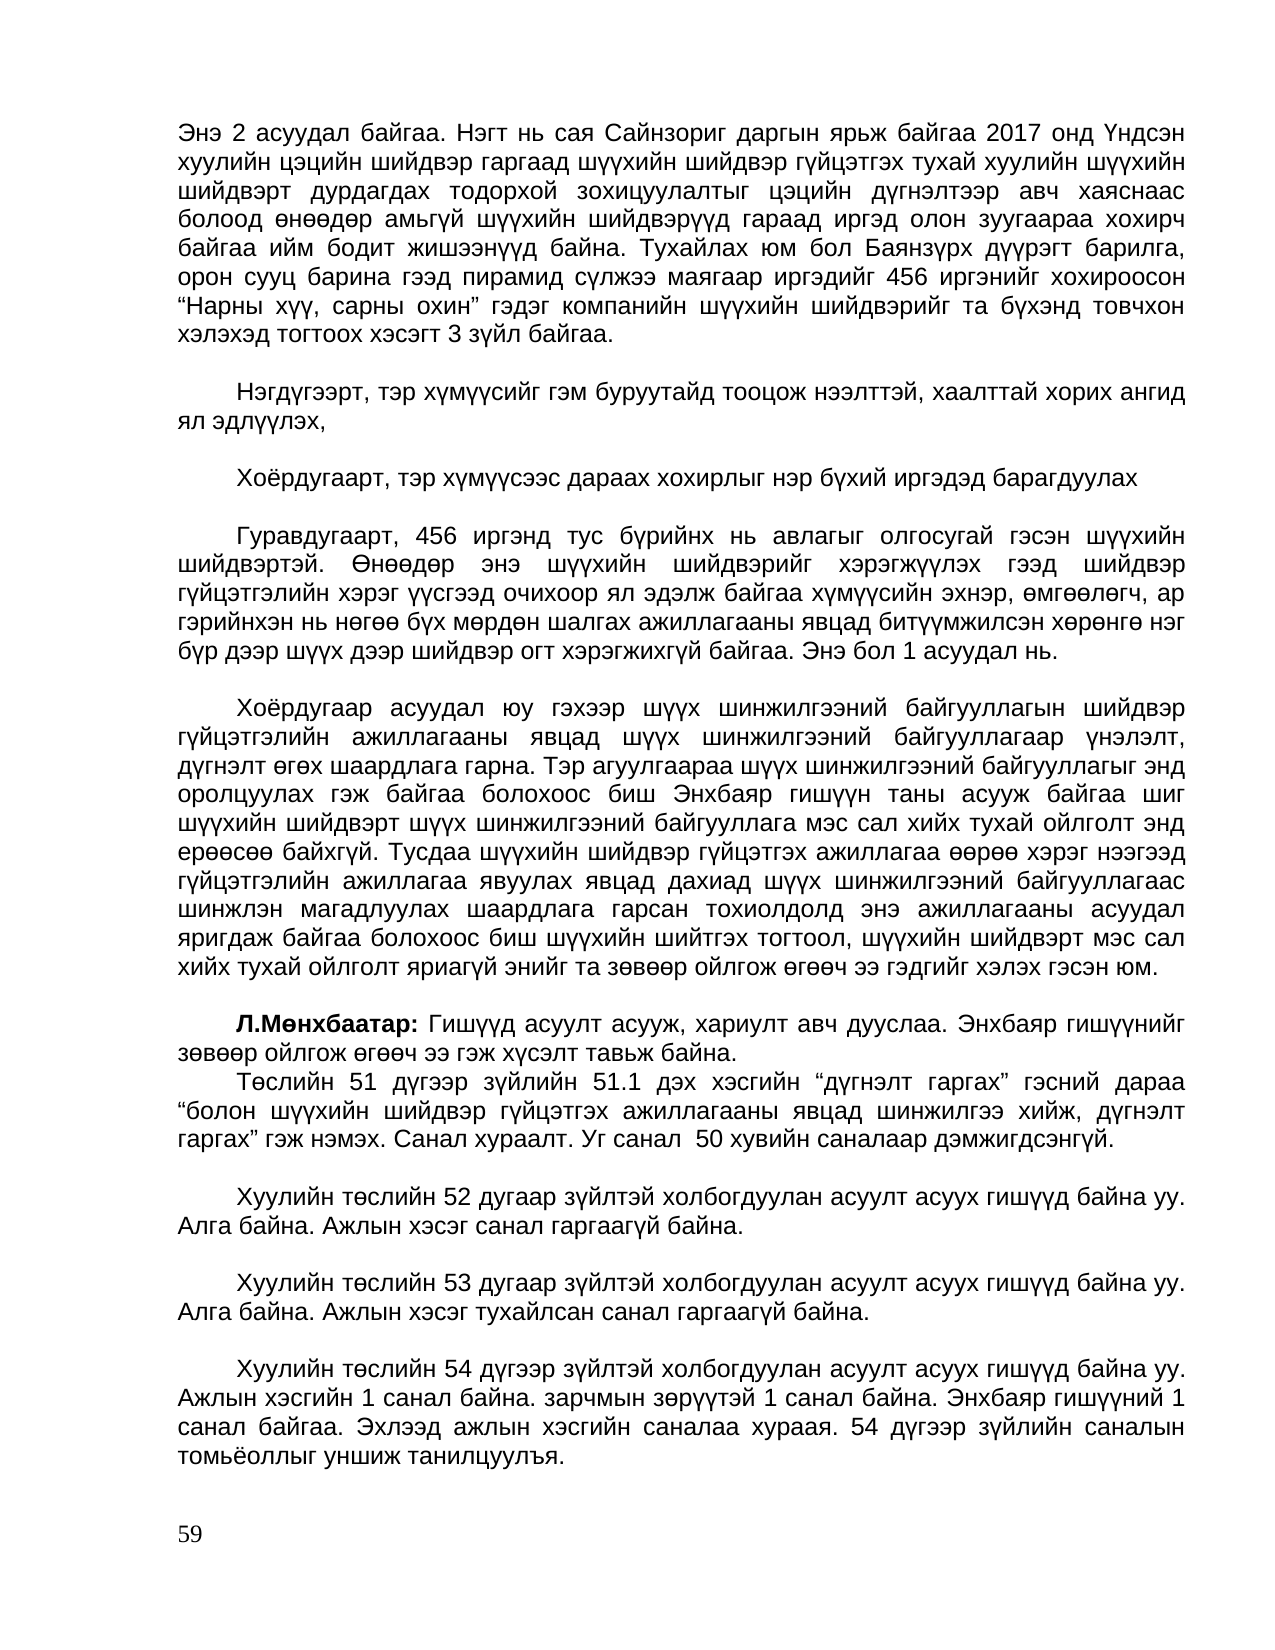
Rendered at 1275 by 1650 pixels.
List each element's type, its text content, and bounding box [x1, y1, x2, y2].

text Хоёрдугаарт, тэр хүмүүсээс дараах хохирлыг нэр бүхий иргэдэд барагдуулах [177, 463, 1186, 492]
text Төслийн 51 дүгээр зүйлийн 51.1 дэх хэсгийн “дүгнэлт гаргах” гэсний дараа “болон шүүхийн шийдвэр гүйцэтгэх ажиллагааны явцад шинжилгээ хийж, дүгнэлт гаргах” гэж нэмэх. Санал хураалт. Уг санал 50 хувийн саналаар дэмжигдсэнгүй. [177, 1067, 1186, 1153]
text Л.Мөнхбаатар: Гишүүд асуулт асууж, хариулт авч дууслаа. Энхбаяр гишүүнийг зөвөөр ойлгож өгөөч ээ гэж хүсэлт тавьж байна. [177, 1009, 1186, 1067]
text Хуулийн төслийн 53 дугаар зүйлтэй холбогдуулан асуулт асуух гишүүд байна уу. Алга байна. Ажлын хэсэг тухайлсан санал гаргаагүй байна. [177, 1268, 1186, 1326]
text Хуулийн төслийн 52 дугаар зүйлтэй холбогдуулан асуулт асуух гишүүд байна уу. Алга байна. Ажлын хэсэг санал гаргаагүй байна. [177, 1182, 1186, 1239]
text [177, 118, 1186, 348]
text Хоёрдугаар асуудал юу гэхээр шүүх шинжилгээний байгууллагын шийдвэр гүйцэтгэлийн ажиллагааны явцад шүүх шинжилгээний байгууллагаар үнэлэлт, дүгнэлт өгөх шаардлага гарна. Тэр агуулгаараа шүүх шинжилгээний байгууллагыг энд оролцуулах гэж байгаа болохоос биш Энхбаяр гишүүн таны асууж байгаа шиг шүүхийн шийдвэрт шүүх шинжилгээний байгууллага мэс сал хийх тухай ойлголт энд ерөөсөө байхгүй. Тусдаа шүүхийн шийдвэр гүйцэтгэх ажиллагаа өөрөө хэрэг нээгээд гүйцэтгэлийн ажиллагаа явуулах явцад дахиад шүүх шинжилгээний байгууллагаас шинжлэн магадлуулах шаардлага гарсан тохиолдолд энэ ажиллагааны асуудал яригдаж байгаа болохоос биш шүүхийн шийтгэх тогтоол, шүүхийн шийдвэрт мэс сал хийх тухай ойлголт яриагүй энийг та зөвөөр ойлгож өгөөч ээ гэдгийг хэлэх гэсэн юм. [177, 693, 1186, 981]
text Хуулийн төслийн 54 дүгээр зүйлтэй холбогдуулан асуулт асуух гишүүд байна уу. Ажлын хэсгийн 1 санал байна. зарчмын зөрүүтэй 1 санал байна. Энхбаяр гишүүний 1 санал байгаа. Эхлээд ажлын хэсгийн саналаа хураая. 54 дүгээр зүйлийн саналын томьёоллыг уншиж танилцуулъя. [177, 1354, 1186, 1469]
text Нэгдүгээрт, тэр хүмүүсийг гэм буруутайд тооцож нээлттэй, хаалттай хорих ангид ял эдлүүлэх, [177, 377, 1186, 434]
text Гуравдугаарт, 456 иргэнд тус бүрийнх нь авлагыг олгосугай гэсэн шүүхийн шийдвэртэй. Өнөөдөр энэ шүүхийн шийдвэрийг хэрэгжүүлэх гээд шийдвэр гүйцэтгэлийн хэрэг үүсгээд очихоор ял эдэлж байгаа хүмүүсийн эхнэр, өмгөөлөгч, ар гэрийнхэн нь нөгөө бүх мөрдөн шалгах ажиллагааны явцад битүүмжилсэн хөрөнгө нэг бүр дээр шүүх дээр шийдвэр огт хэрэгжихгүй байгаа. Энэ бол 1 асуудал нь. [177, 521, 1186, 664]
